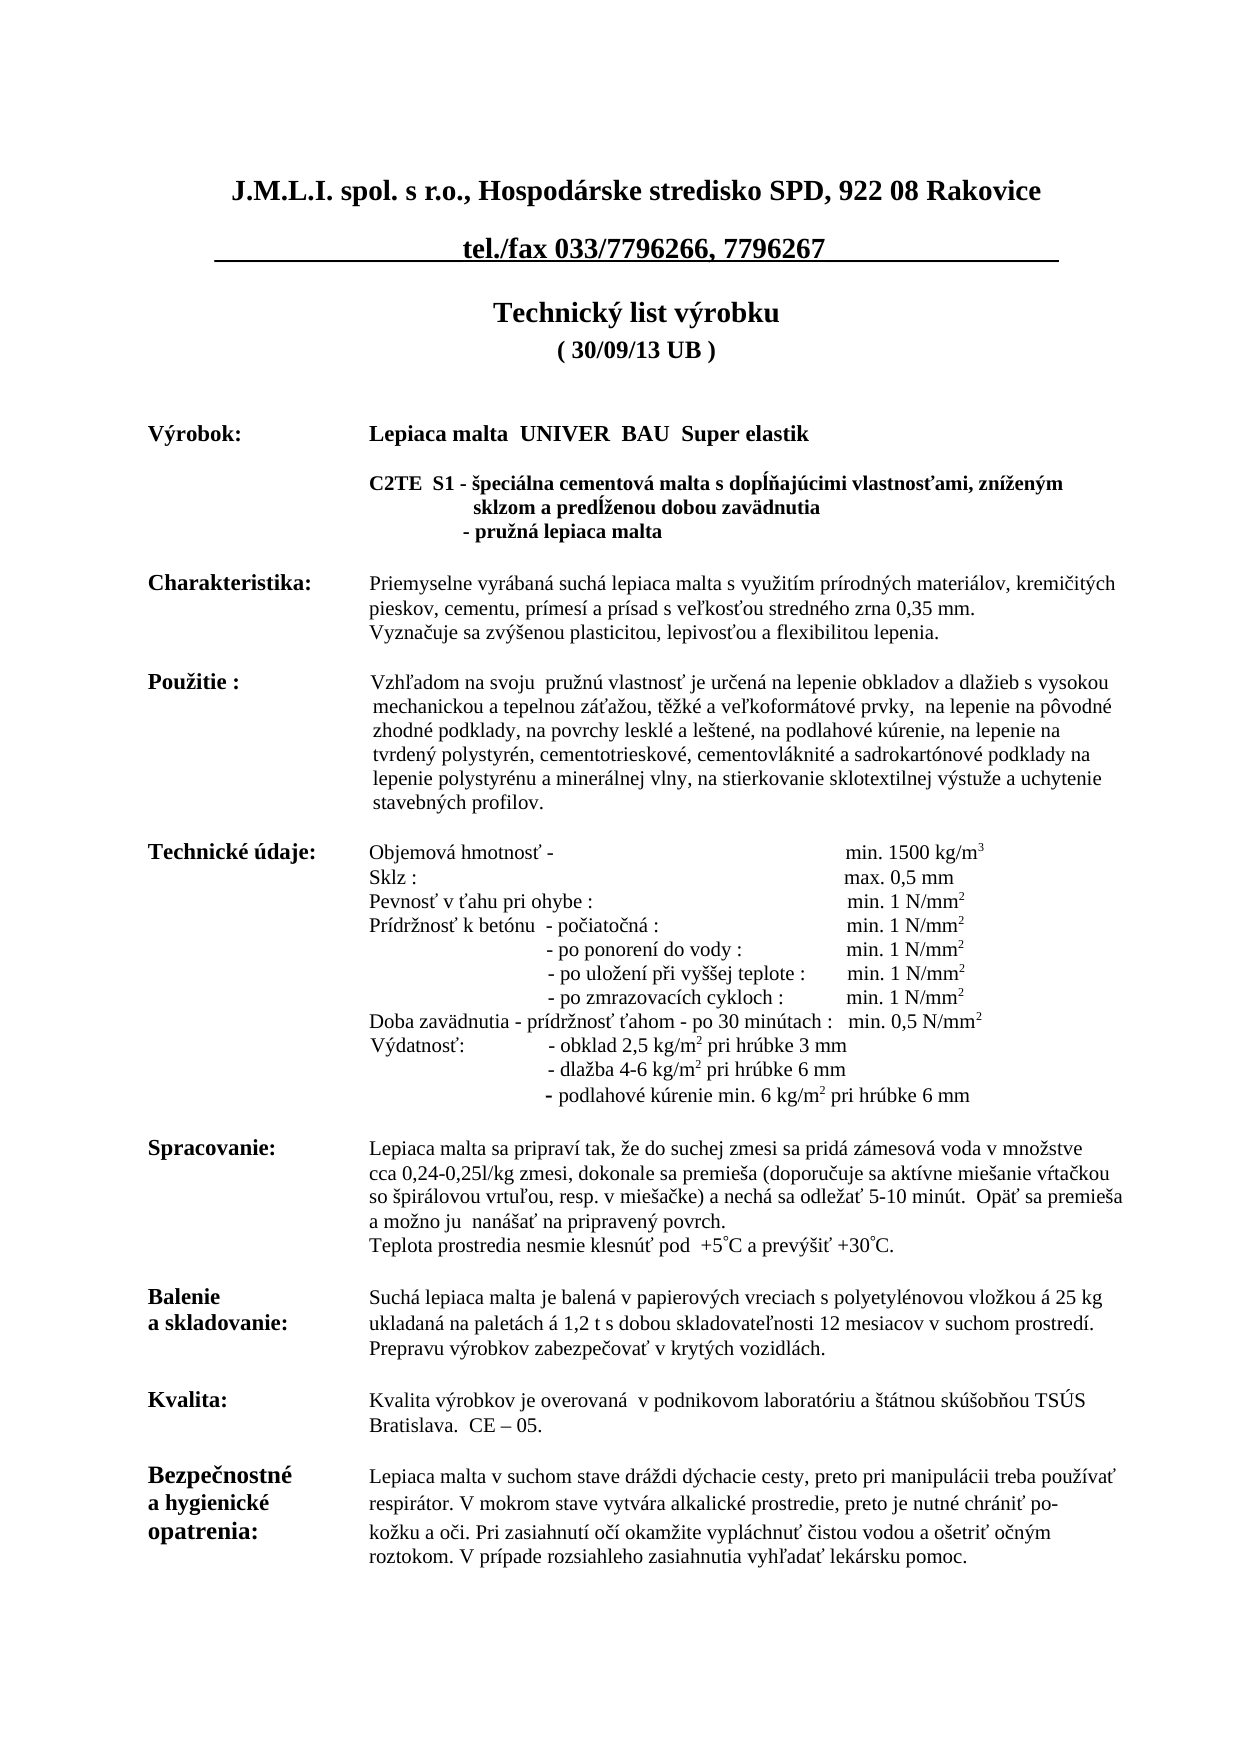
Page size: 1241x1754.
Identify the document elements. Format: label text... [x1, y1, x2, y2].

text - podlahové kúrenie min. 6 kg/m2 pri hrúbke 6 mm [148, 1081, 1125, 1108]
list Prídržnosť k betónu - počiatočná : min. 1 N/mm2 [339, 913, 1125, 937]
text Použitie : Vzhľadom na svoju pružnú vlastnosť je určená na lepenie obkladov a dlažieb s vysokou mechanickou a tepelnou záťažou, těžké a veľkoformátové prvky, na lepenie na pôvodné zhodné podklady, na povrchy lesklé a leštené, na podlahové kúrenie, na lepenie na tvrdený polystyrén, cementotrieskové, cementovláknité a sadrokartónové podklady na lepenie polystyrénu a minerálnej vlny, na stierkovanie sklotextilnej výstuže a uchytenie stavebných profilov. [148, 668, 1125, 814]
text Vyznačuje sa zvýšenou plasticitou, lepivosťou a flexibilitou lepenia. [148, 619, 1125, 644]
subtitle Technický list výrobku [148, 295, 1125, 328]
text opatrenia: kožku a oči. Pri zasiahnutí očí okamžite vypláchnuť čistou vodou a ošetriť očným roztokom. V prípade rozsiahleho zasiahnutia vyhľadať lekársku pomoc. [148, 1516, 1125, 1568]
subtitle ( 30/09/13 UB ) [148, 335, 1125, 363]
text Doba zavädnutia - prídržnosť ťahom - po 30 minútach : min. 0,5 N/mm2 [369, 1009, 1125, 1033]
text - po zmrazovacích cykloch : min. 1 N/mm2 [369, 985, 1125, 1009]
text - po uložení při vyššej teplote : min. 1 N/mm2 [369, 961, 1125, 985]
list Sklz : max. 0,5 mm [354, 865, 1125, 889]
text a skladovanie: ukladaná na paletách á 1,2 t s dobou skladovateľnosti 12 mesiacov v suchom prostredí. Prepravu výrobkov zabezpečovať v krytých vozidlách. [148, 1309, 1125, 1360]
list Výdatnosť: - obklad 2,5 kg/m2 pri hrúbke 3 mm [370, 1033, 1125, 1057]
subtitle Bezpečnostné Lepiaca malta v suchom stave dráždi dýchacie cesty, preto pri manipulácii treba používať [148, 1461, 1125, 1489]
text Spracovanie: Lepiaca malta sa pripraví tak, že do suchej zmesi sa pridá zámesová voda v množstve [148, 1134, 1125, 1160]
text C2TE S1 - špeciálna cementová malta s dopĺňajúcimi vlastnosťami, zníženým [295, 471, 1125, 495]
list Pevnosť v ťahu pri ohybe : min. 1 N/mm2 [354, 889, 1125, 913]
title _________________tel./fax 033/7796266, 7796267________________ [148, 231, 1125, 265]
text - dlažba 4-6 kg/m2 pri hrúbke 6 mm [516, 1057, 1125, 1081]
text Teplota prostredia nesmie klesnúť pod +5C a prevýšiť +30C. [369, 1233, 1125, 1257]
title J.M.L.I. spol. s r.o., Hospodárske stredisko SPD, 922 08 Rakovice [148, 173, 1125, 206]
text Charakteristika: Priemyselne vyrábaná suchá lepiaca malta s využitím prírodných materiálov, kremičitých pieskov, cementu, prímesí a prísad s veľkosťou stredného zrna 0,35 mm. [148, 569, 1125, 619]
text sklzom a predĺženou dobou zavädnutia [295, 495, 1125, 519]
text Technické údaje: Objemová hmotnosť - min. 1500 kg/m3 [148, 838, 1125, 865]
text Výrobok: Lepiaca malta UNIVER BAU Super elastik [148, 420, 1125, 447]
text a hygienické respirátor. V mokrom stave vytvára alkalické prostredie, preto je nutné chrániť po- [148, 1489, 1125, 1516]
text Balenie Suchá lepiaca malta je balená v papierových vreciach s polyetylénovou vložkou á 25 kg [148, 1283, 1125, 1309]
text Kvalita: Kvalita výrobkov je overovaná v podnikovom laboratóriu a štátnou skúšobňou TSÚS Bratislava. CE – 05. [148, 1386, 1125, 1437]
text - pružná lepiaca malta [295, 519, 1125, 543]
text - po ponorení do vody : min. 1 N/mm2 [369, 937, 1125, 961]
text cca 0,24-0,25l/kg zmesi, dokonale sa premieša (doporučuje sa aktívne miešanie vŕtačkou so špirálovou vrtuľou, resp. v miešačke) a nechá sa odležať 5-10 minút. Opäť sa premieša a možno ju nanášať na pripravený povrch. [369, 1160, 1125, 1233]
